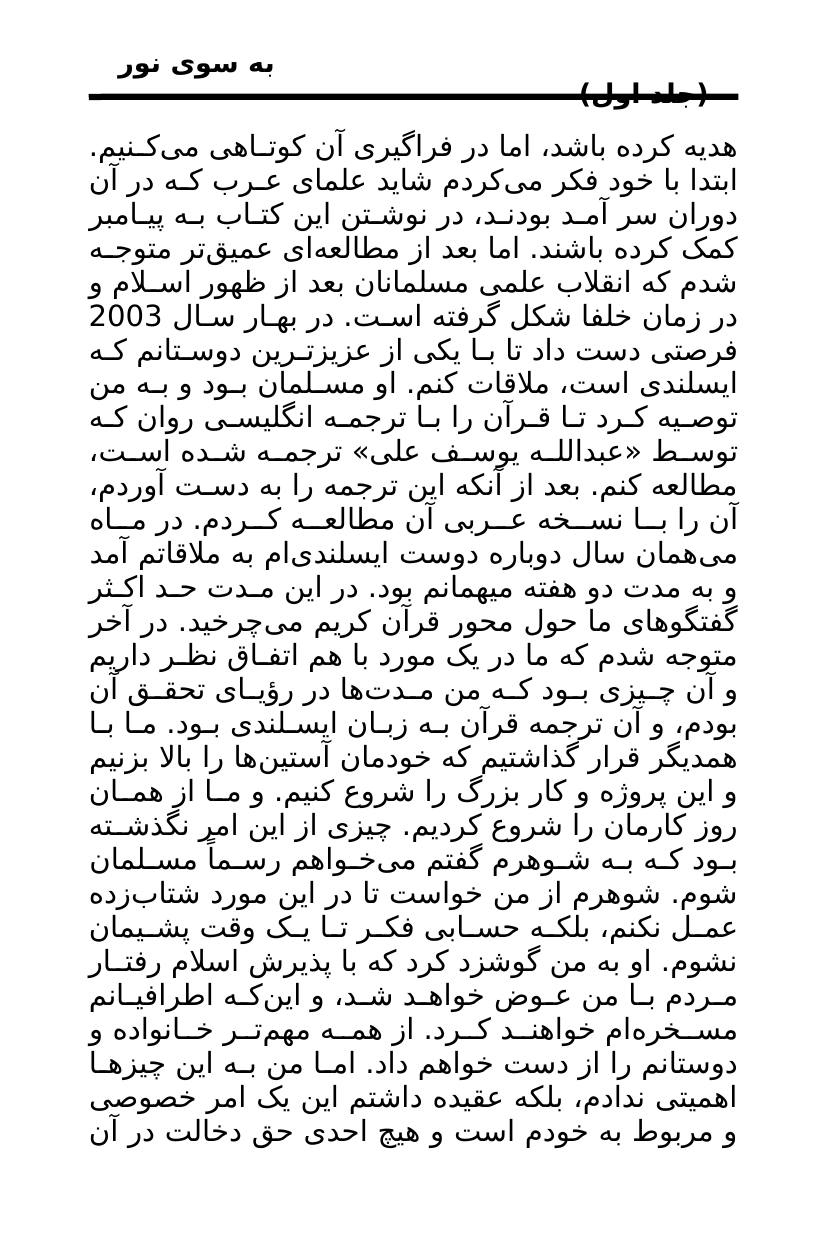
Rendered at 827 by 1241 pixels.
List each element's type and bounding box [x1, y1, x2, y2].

text [89, 129, 738, 1148]
